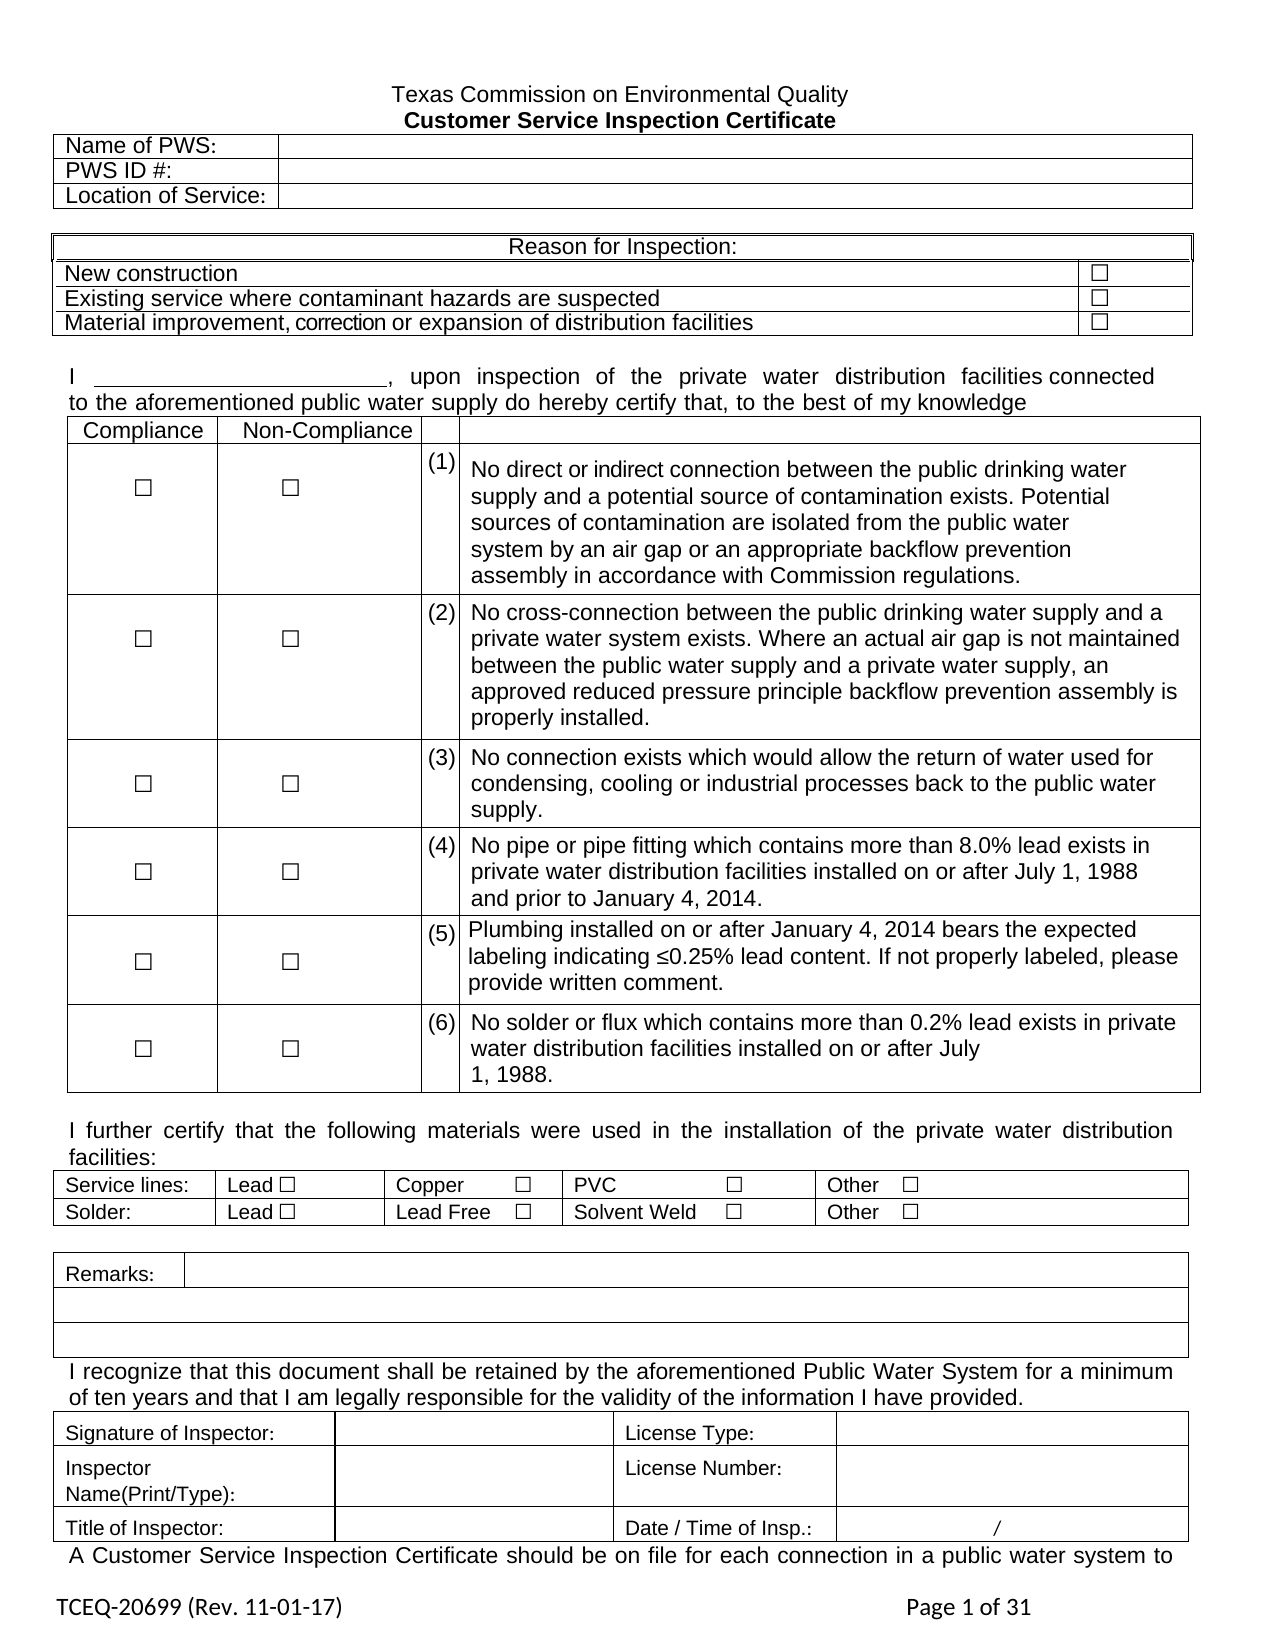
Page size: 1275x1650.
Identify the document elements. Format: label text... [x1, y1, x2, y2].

table_header Copper [385, 1171, 562, 1197]
table_cell No direct or indirect connection between the public drinking water supply and a potential source of contamination exists. Potential sources of contamination are isolated from the public water system by an air gap or an appropriate backflow prevention assembly in accordance with Commission regulations. [460, 444, 1200, 594]
table_cell No connection exists which would allow the return of water used for condensing, cooling or industrial processes back to the public water supply. [460, 740, 1200, 827]
table_cell No pipe or pipe fitting which contains more than 8.0% lead exists in private water distribution facilities installed on or after July 1, 1988 and prior to January 4, 2014. [460, 828, 1200, 915]
table_cell [68, 740, 217, 827]
table_cell (1) [422, 444, 459, 594]
table_header [336, 1412, 613, 1445]
table_cell [336, 1446, 613, 1506]
table_header Lead [216, 1171, 384, 1197]
table_cell Lead [216, 1199, 384, 1225]
table_cell [54, 1288, 1188, 1322]
table_cell / [837, 1507, 1188, 1541]
table_cell Lead Free [385, 1199, 562, 1225]
table_cell Other [816, 1199, 1188, 1225]
table_header Other [816, 1171, 1188, 1197]
table_cell [68, 1005, 217, 1092]
table_header Name of PWS: [54, 135, 278, 158]
table_header [460, 417, 1200, 443]
text Customer Service Inspection Certificate [335, 107, 904, 134]
table_cell PWS ID #: [54, 159, 278, 183]
table_header [185, 1253, 1188, 1287]
table_cell [1079, 311, 1192, 335]
table_cell Inspector Name(Print/Type): [54, 1446, 334, 1506]
table_cell (5) [422, 916, 459, 1004]
table_header [837, 1412, 1188, 1445]
table_cell [54, 1323, 1188, 1357]
table_cell [837, 1446, 1188, 1506]
table_cell Existing service where contaminant hazards are suspected [53, 286, 1078, 311]
table_cell [218, 595, 421, 738]
table_header Compliance [68, 417, 217, 443]
text Texas Commission on Environmental Quality [335, 81, 904, 107]
table_cell Title of Inspector: [54, 1507, 334, 1541]
text I , upon inspection of the private water distribution facilities connected to the aforementioned public water supply do hereby certify that, to the best of my knowledge [69, 363, 1175, 416]
table_cell New construction [53, 259, 1078, 286]
table_cell No cross-connection between the public drinking water supply and a private water system exists. Where an actual air gap is not maintained between the public water supply and a private water supply, an approved reduced pressure principle backflow prevention assembly is properly installed. [460, 595, 1200, 738]
table_cell [218, 828, 421, 915]
table_cell Plumbing installed on or after January 4, 2014 bears the expected labeling indicating ≤0.25% lead content. If not properly labeled, please provide written comment. [460, 916, 1200, 1004]
table_header [279, 135, 1192, 158]
table_cell [218, 1005, 421, 1092]
text I further certify that the following materials were used in the installation of the private water distribution facilities: [69, 1117, 1175, 1170]
table_header [422, 417, 459, 443]
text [69, 1542, 1175, 1568]
table_cell (3) [422, 740, 459, 827]
table_cell [68, 916, 217, 1004]
table_header Reason for Inspection: [54, 236, 1191, 259]
table_cell [1079, 259, 1192, 286]
table_cell Date / Time of Insp.: [614, 1507, 836, 1541]
table_cell [218, 916, 421, 1004]
table_cell Material improvement, correction or expansion of distribution facilities [53, 311, 1078, 335]
table_cell [68, 595, 217, 738]
table_cell [279, 184, 1192, 208]
table_cell [218, 740, 421, 827]
table_cell (4) [422, 828, 459, 915]
table_header PVC [563, 1171, 815, 1197]
table_cell Solvent Weld [563, 1199, 815, 1225]
table_cell [279, 159, 1192, 183]
text I recognize that this document shall be retained by the aforementioned Public Water System for a minimum of ten years and that I am legally responsible for the validity of the information I have provided. [69, 1358, 1175, 1411]
table_header Remarks: [54, 1253, 184, 1287]
table_header License Type: [614, 1412, 836, 1445]
table_cell License Number: [614, 1446, 836, 1506]
table_cell Location of Service: [54, 184, 278, 208]
table_cell No solder or flux which contains more than 0.2% lead exists in private water distribution facilities installed on or after July 1, 1988. [460, 1005, 1200, 1092]
table_header Non-Compliance [218, 417, 421, 443]
table_cell [68, 828, 217, 915]
table_cell Solder: [54, 1199, 215, 1225]
table_cell (2) [422, 595, 459, 738]
table_cell [68, 444, 217, 594]
table_cell [218, 444, 421, 594]
table_header Service lines: [54, 1171, 215, 1197]
table_header Signature of Inspector: [54, 1412, 334, 1445]
table_cell (6) [422, 1005, 459, 1092]
table_cell [1079, 286, 1192, 311]
table_cell [336, 1507, 613, 1541]
